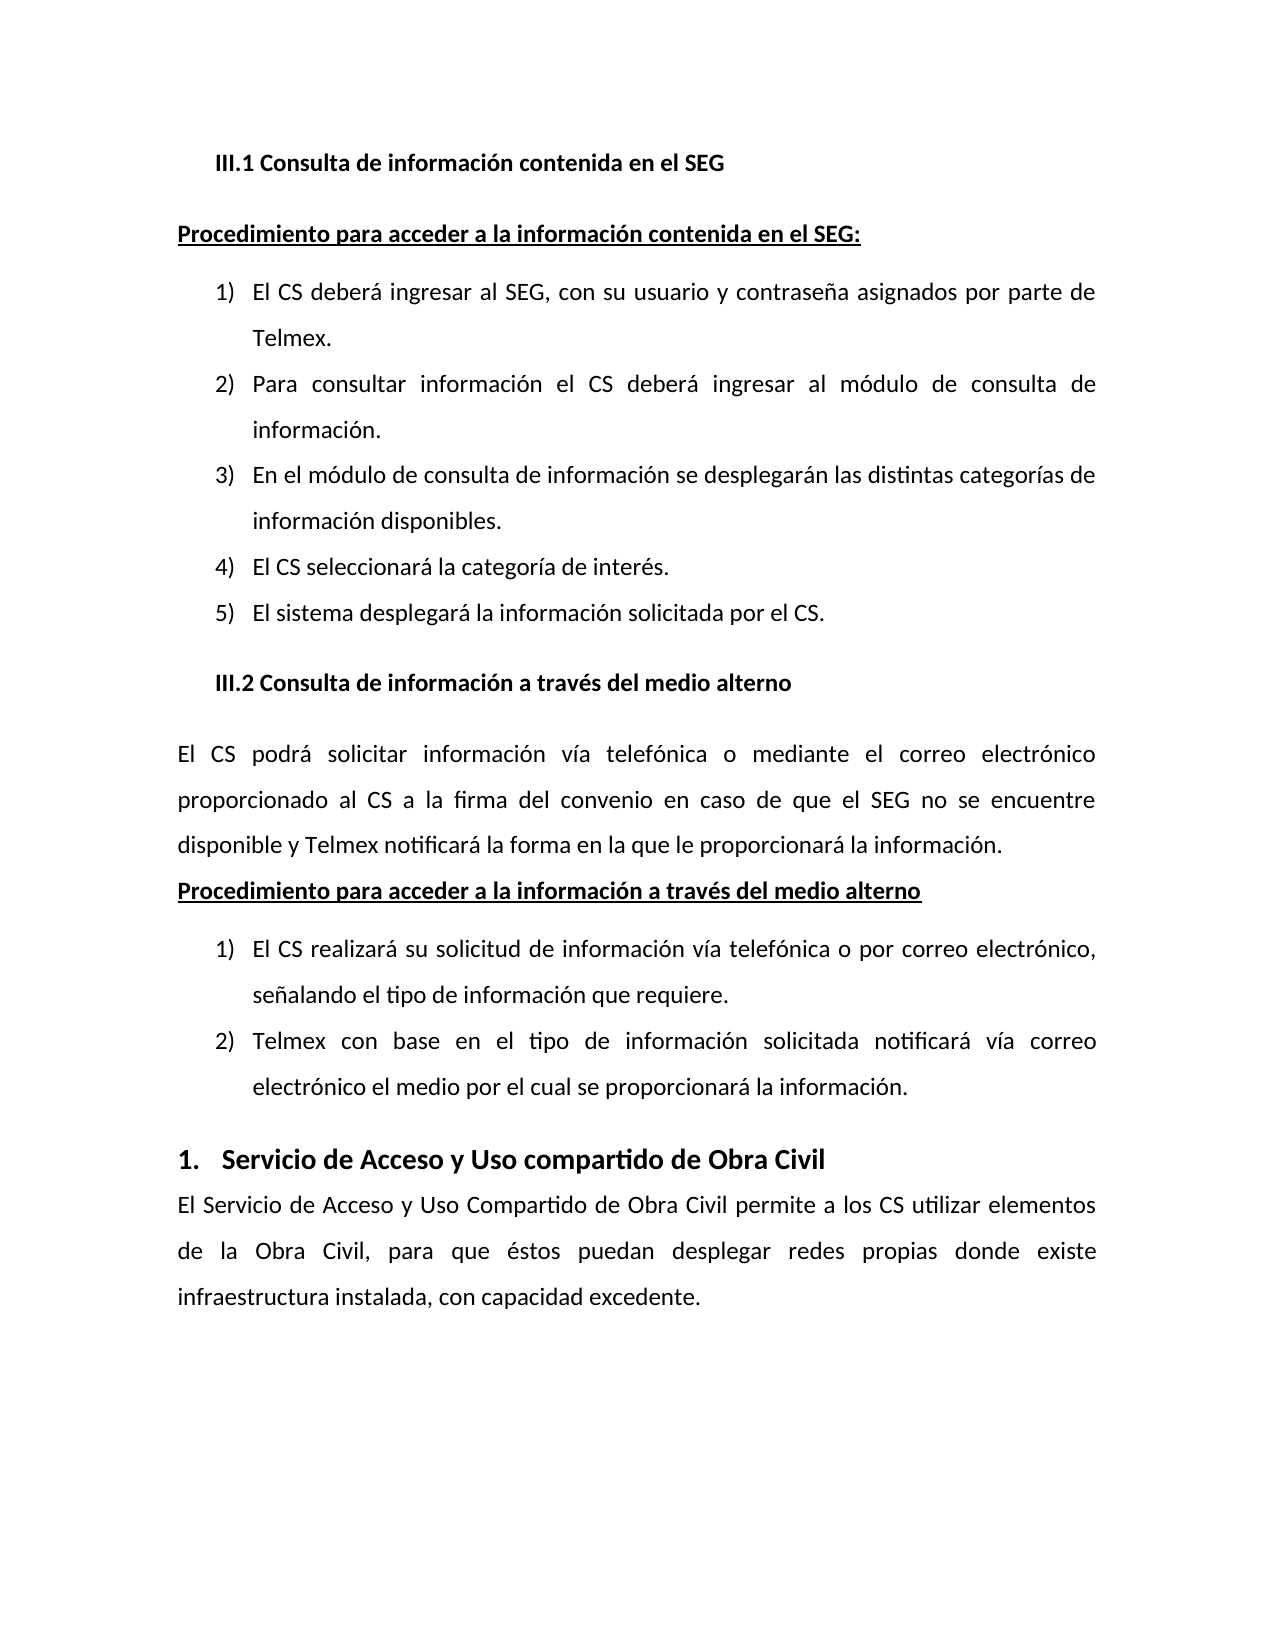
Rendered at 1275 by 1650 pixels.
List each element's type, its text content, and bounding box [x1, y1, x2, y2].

text Procedimiento para acceder a la información a través del medio alterno [177, 875, 1098, 906]
list En el módulo de consulta de información se desplegarán las distintas categorías de información disponibles. [215, 459, 1098, 536]
text Procedimiento para acceder a la información contenida en el SEG: [177, 218, 1098, 249]
list Para consultar información el CS deberá ingresar al módulo de consulta de información. [215, 368, 1098, 444]
text III.1 Consulta de información contenida en el SEG [215, 148, 1098, 178]
text III.2 Consulta de información a través del medio alterno [215, 667, 1098, 698]
text El Servicio de Acceso y Uso Compartido de Obra Civil permite a los CS utilizar elementos de la Obra Civil, para que éstos puedan desplegar redes propias donde existe infraestructura instalada, con capacidad excedente. [177, 1189, 1098, 1312]
list El CS seleccionará la categoría de interés. [215, 551, 1098, 581]
list El CS deberá ingresar al SEG, con su usuario y contraseña asignados por parte de Telmex. [215, 277, 1098, 353]
list El CS realizará su solicitud de información vía telefónica o por correo electrónico, señalando el tipo de información que requiere. [215, 933, 1098, 1010]
list El sistema desplegará la información solicitada por el CS. [215, 597, 1098, 627]
text Servicio de Acceso y Uso compartido de Obra Civil [177, 1141, 1098, 1177]
list Telmex con base en el tipo de información solicitada notificará vía correo electrónico el medio por el cual se proporcionará la información. [215, 1025, 1098, 1101]
text El CS podrá solicitar información vía telefónica o mediante el correo electrónico proporcionado al CS a la firma del convenio en caso de que el SEG no se encuentre disponible y Telmex notificará la forma en la que le proporcionará la información. [177, 738, 1098, 860]
